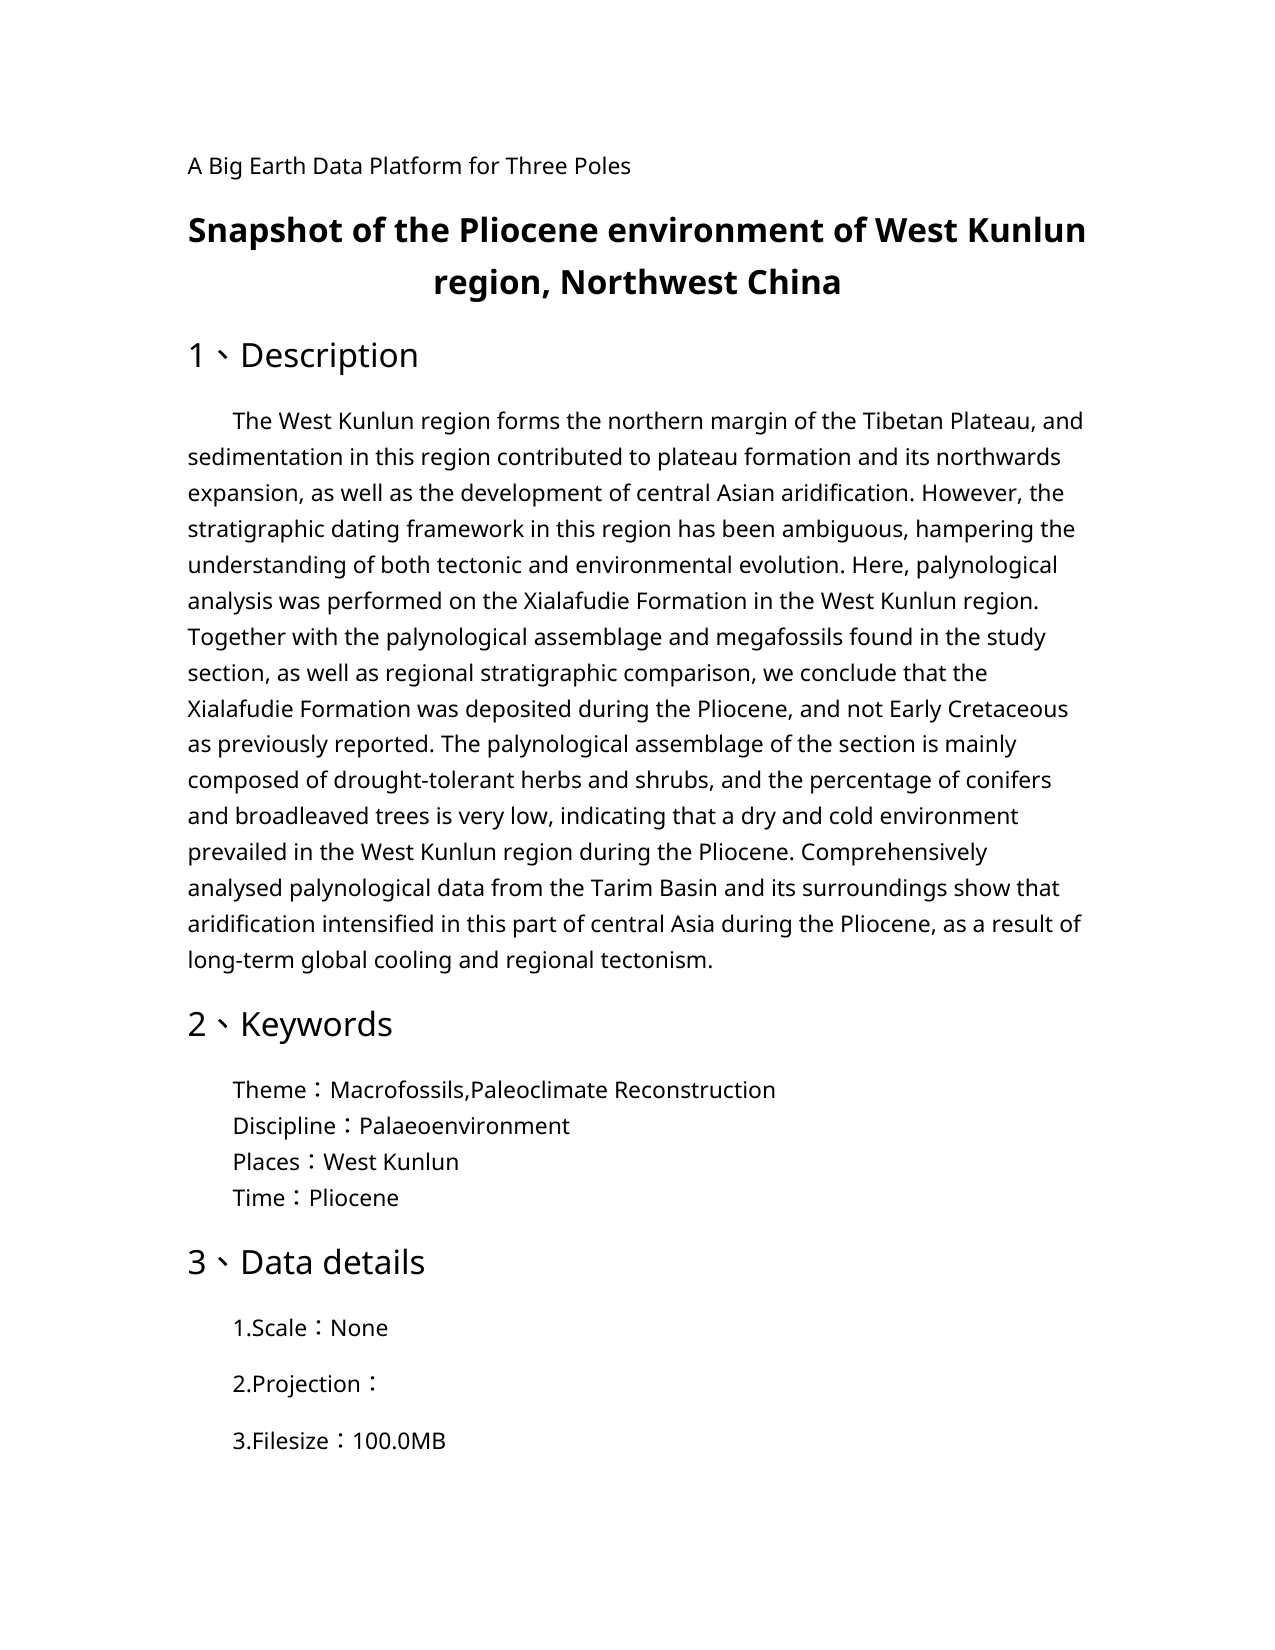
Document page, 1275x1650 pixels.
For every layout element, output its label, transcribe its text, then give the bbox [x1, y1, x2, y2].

text 3.Filesize：100.0MB [232, 1425, 1087, 1456]
text The West Kunlun region forms the northern margin of the Tibetan Plateau, and sedimentation in this region contributed to plateau formation and its northwards expansion, as well as the development of central Asian aridification. However, the stratigraphic dating framework in this region has been ambiguous, hampering the understanding of both tectonic and environmental evolution. Here, palynological analysis was performed on the Xialafudie Formation in the West Kunlun region. Together with the palynological assemblage and megafossils found in the study section, as well as regional stratigraphic comparison, we conclude that the Xialafudie Formation was deposited during the Pliocene, and not Early Cretaceous as previously reported. The palynological assemblage of the section is mainly composed of drought-tolerant herbs and shrubs, and the percentage of conifers and broadleaved trees is very low, indicating that a dry and cold environment prevailed in the West Kunlun region during the Pliocene. Comprehensively analysed palynological data from the Tarim Basin and its surroundings show that aridification intensified in this part of central Asia during the Pliocene, as a result of long-term global cooling and regional tectonism. [187, 405, 1087, 975]
text Snapshot of the Pliocene environment of West Kunlun region, Northwest China [187, 207, 1087, 304]
text 2.Projection： [232, 1368, 1087, 1399]
text A Big Earth Data Platform for Three Poles [187, 150, 1087, 181]
text Theme：Macrofossils,Paleoclimate Reconstruction Discipline：Palaeoenvironment Places：West Kunlun Time：Pliocene [232, 1074, 1087, 1213]
text 3、Data details [187, 1238, 1087, 1284]
text 2、Keywords [187, 1001, 1087, 1046]
text 1、Description [187, 332, 1087, 377]
text 1.Scale：None [232, 1311, 1087, 1343]
